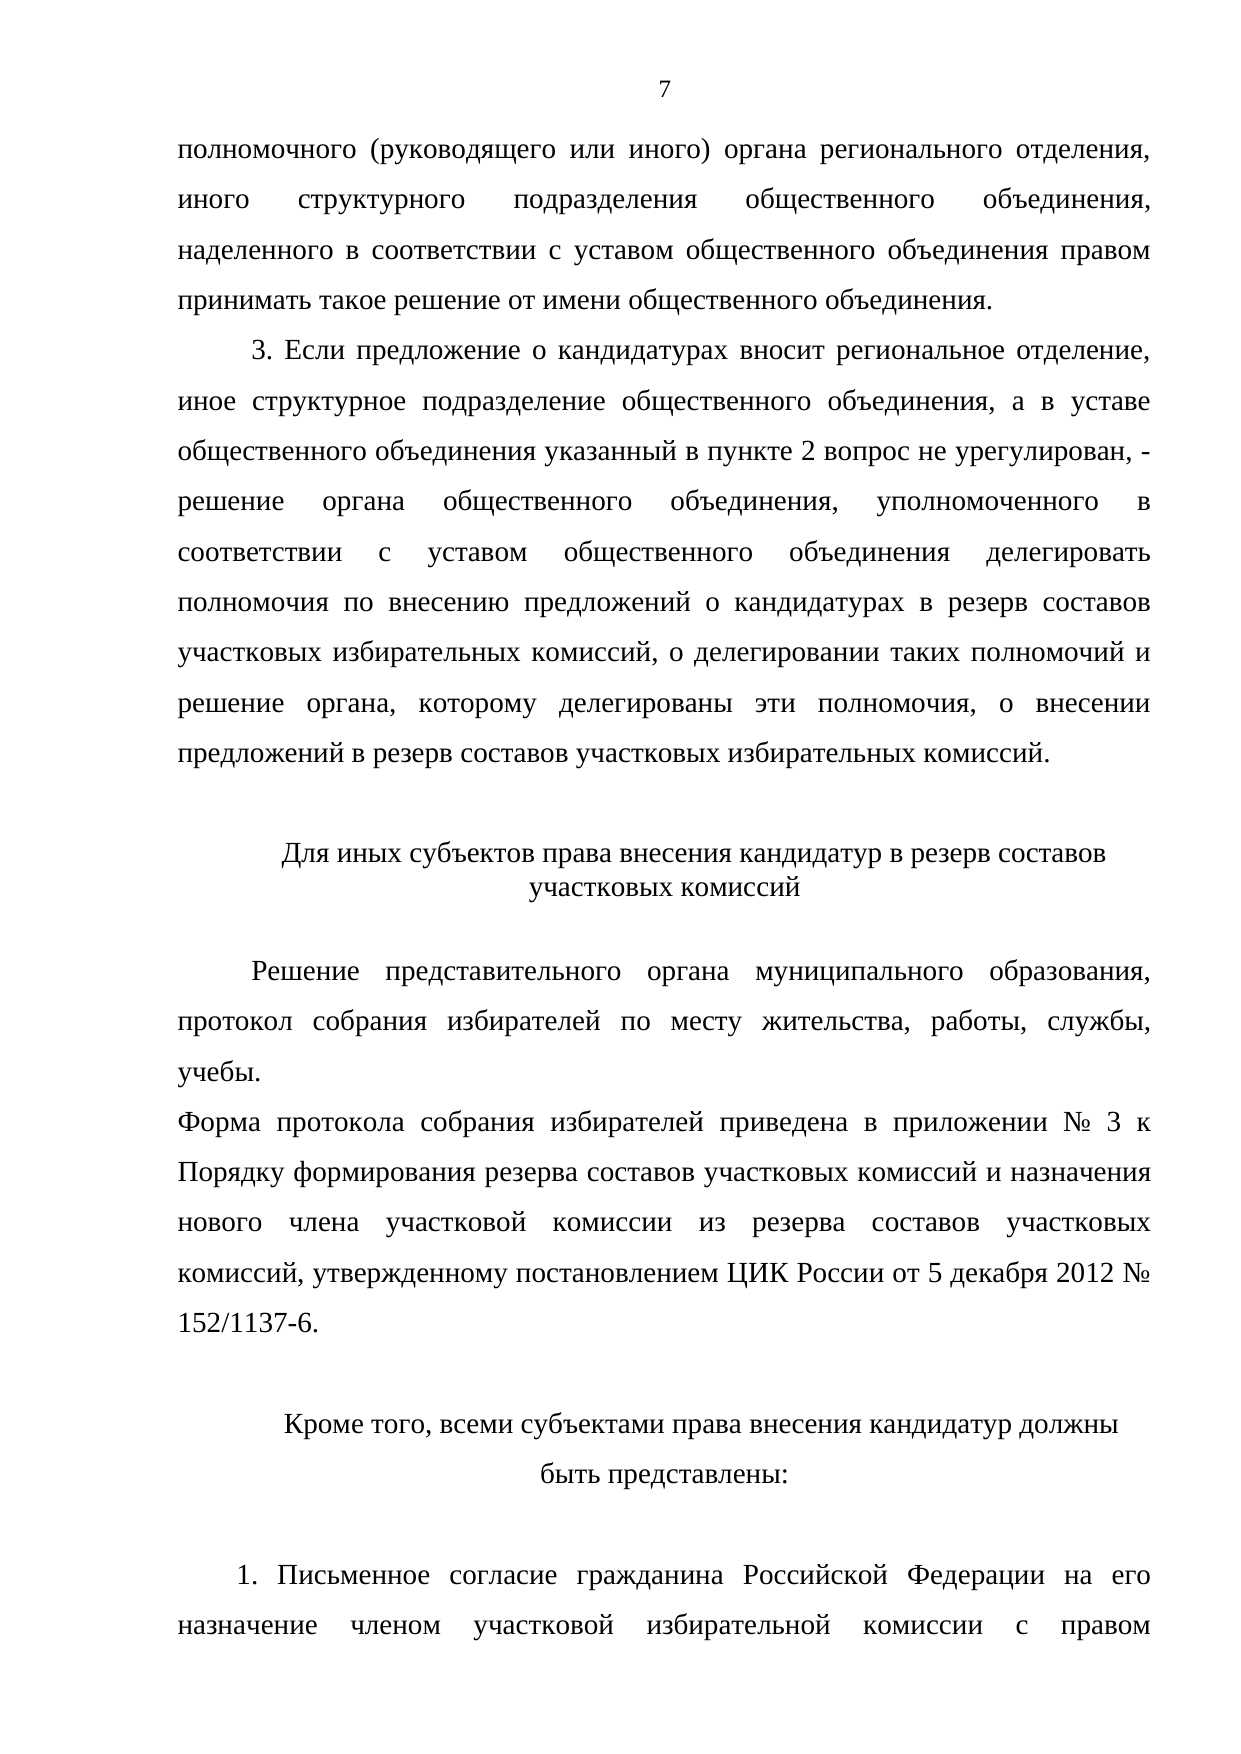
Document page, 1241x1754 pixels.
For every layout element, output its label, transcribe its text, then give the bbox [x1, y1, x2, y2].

text Кроме того, всеми субъектами права внесения кандидатур должны быть представлены: [177, 1406, 1152, 1490]
text Решение представительного органа муниципального образования, протокол собрания избирателей по месту жительства, работы, службы, учебы. [177, 953, 1152, 1087]
text Форма протокола собрания избирателей приведена в приложении № 3 к Порядку формирования резерва составов участковых комиссий и назначения нового члена участковой комиссии из резерва составов участковых комиссий, утвержденному постановлением ЦИК России от 5 декабря 2012 № 152/1137-6. [177, 1104, 1152, 1339]
text Для иных субъектов права внесения кандидатур в резерв составов участковых комиссий [177, 836, 1152, 903]
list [177, 131, 1152, 316]
list 3. Если предложение о кандидатурах вносит региональное отделение, иное структурное подразделение общественного объединения, а в уставе общественного объединения указанный в пункте 2 вопрос не урегулирован, - решение органа общественного объединения, уполномоченного в соответствии с уставом общественного объединения делегировать полномочия по внесению предложений о кандидатурах в резерв составов участковых избирательных комиссий, о делегировании таких полномочий и решение органа, которому делегированы эти полномочия, о внесении предложений в резерв составов участковых избирательных комиссий. [177, 332, 1152, 768]
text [177, 1557, 1152, 1641]
